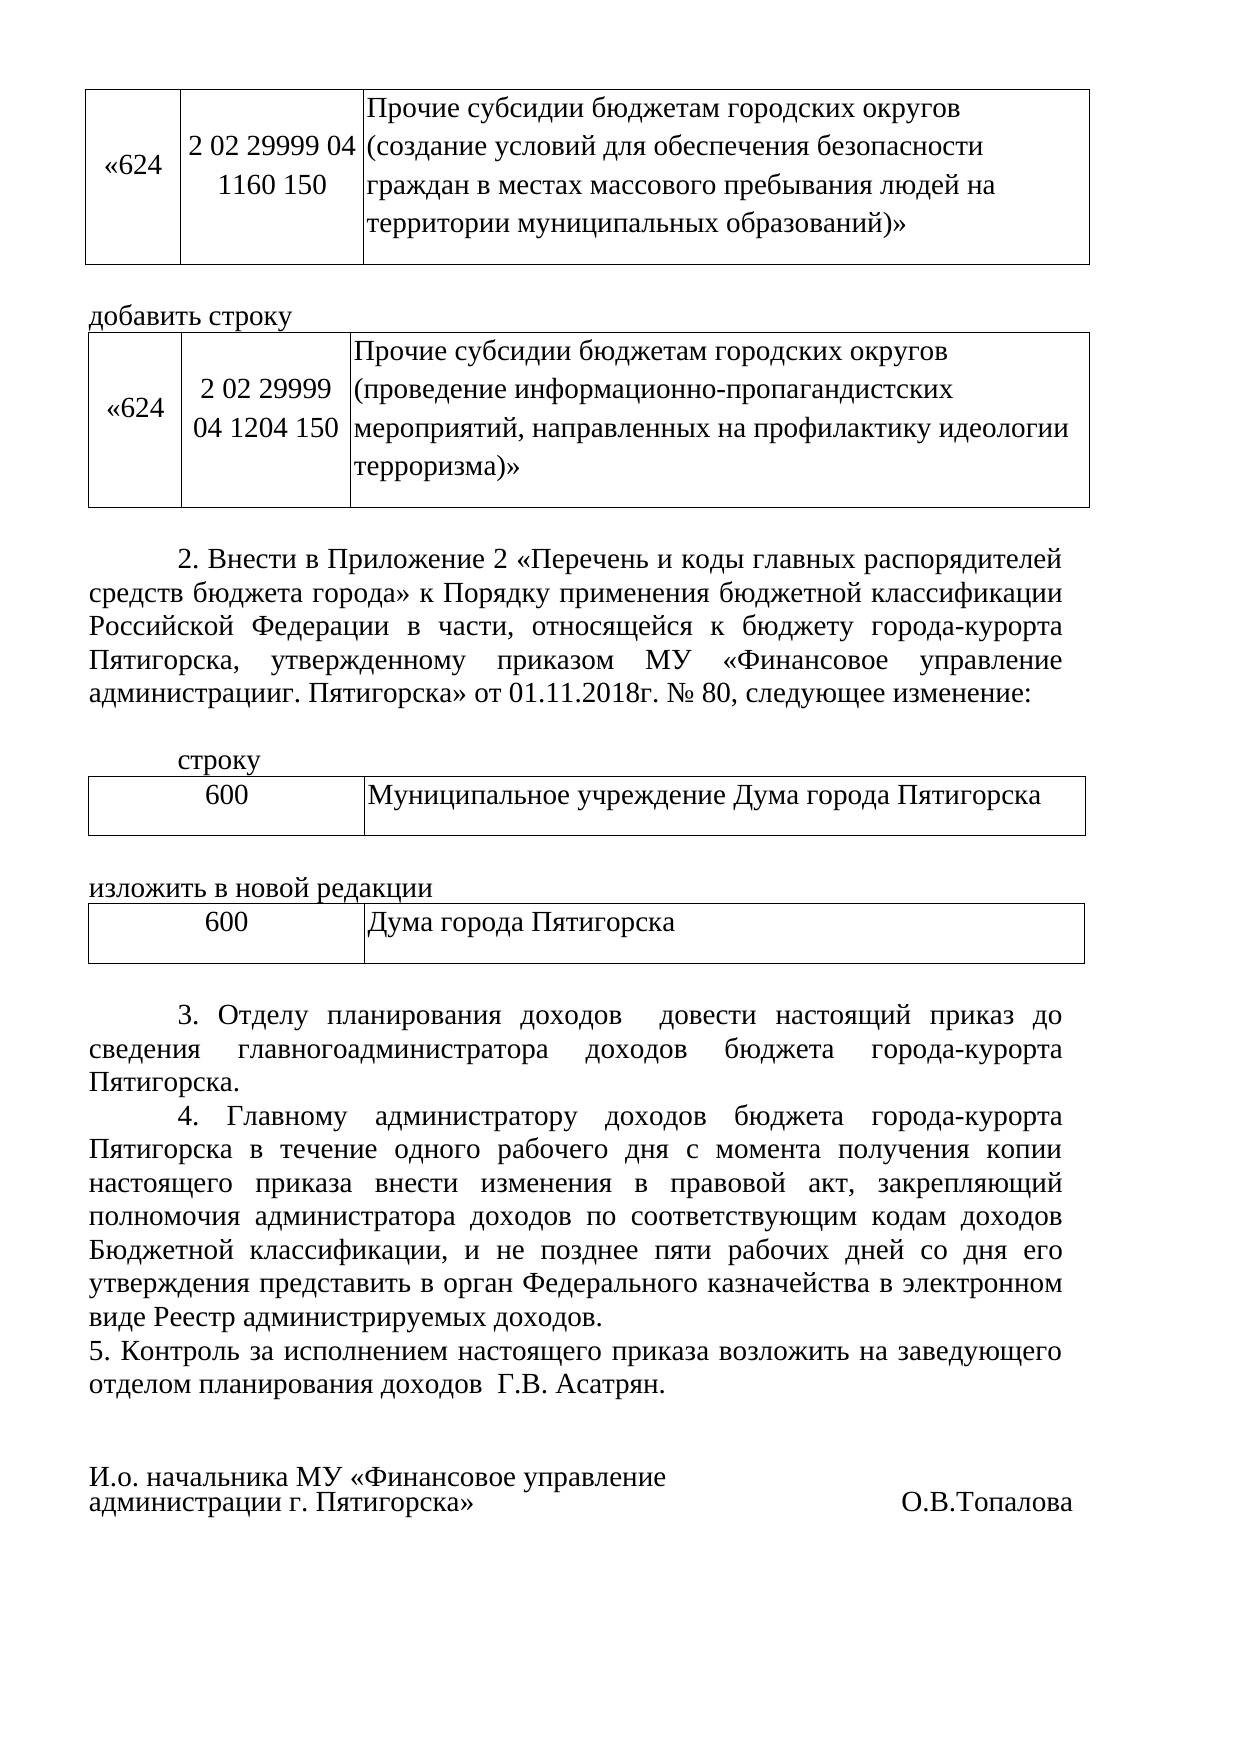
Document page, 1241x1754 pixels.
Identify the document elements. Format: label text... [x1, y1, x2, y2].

text строку [89, 742, 1063, 776]
text И.о. начальника МУ «Финансовое управление [89, 1467, 1063, 1492]
table_header 2 02 29999 04 1160 150 [181, 90, 363, 263]
text администрации г. Пятигорска» О.В.Топалова [89, 1492, 1107, 1517]
text 3. Отделу планирования доходов довести настоящий приказ до сведения главногоадминистратора доходов бюджета города-курорта Пятигорска. [89, 997, 1063, 1098]
table_header Прочие субсидии бюджетам городских округов (создание условий для обеспечения безопасности граждан в местах массового пребывания людей на территории муниципальных образований)» [364, 90, 1089, 263]
table_header Дума города Пятигорска [365, 904, 1084, 963]
text добавить строку [89, 298, 1034, 332]
table_header Прочие субсидии бюджетам городских округов (проведение информационно-пропагандистских мероприятий, направленных на профилактику идеологии терроризма)» [351, 333, 1089, 507]
text изложить в новой редакции [89, 870, 1034, 903]
text 5. Контроль за исполнением настоящего приказа возложить на заведующего отделом планирования доходов Г.В. Асатрян. [89, 1333, 1063, 1400]
table_header 600 [89, 777, 364, 835]
text 4. Главному администратору доходов бюджета города-курорта Пятигорска в течение одного рабочего дня с момента получения копии настоящего приказа внести изменения в правовой акт, закрепляющий полномочия администратора доходов по соответствующим кодам доходов Бюджетной классификации, и не позднее пяти рабочих дней со дня его утверждения представить в орган Федерального казначейства в электронном виде Реестр администрируемых доходов. [89, 1098, 1063, 1333]
table_header «624 [89, 333, 181, 507]
table_header «624 [86, 90, 180, 263]
table_header 2 02 29999 04 1204 150 [182, 333, 350, 507]
text 2. Внести в Приложение 2 «Перечень и коды главных распорядителей средств бюджета города» к Порядку применения бюджетной классификации Российской Федерации в части, относящейся к бюджету города-курорта Пятигорска, утвержденному приказом МУ «Финансовое управление администрацииг. Пятигорска» от 01.11.2018г. № 80, следующее изменение: [89, 541, 1063, 709]
table_header 600 [89, 904, 364, 963]
table_header Муниципальное учреждение Дума города Пятигорска [365, 777, 1085, 835]
